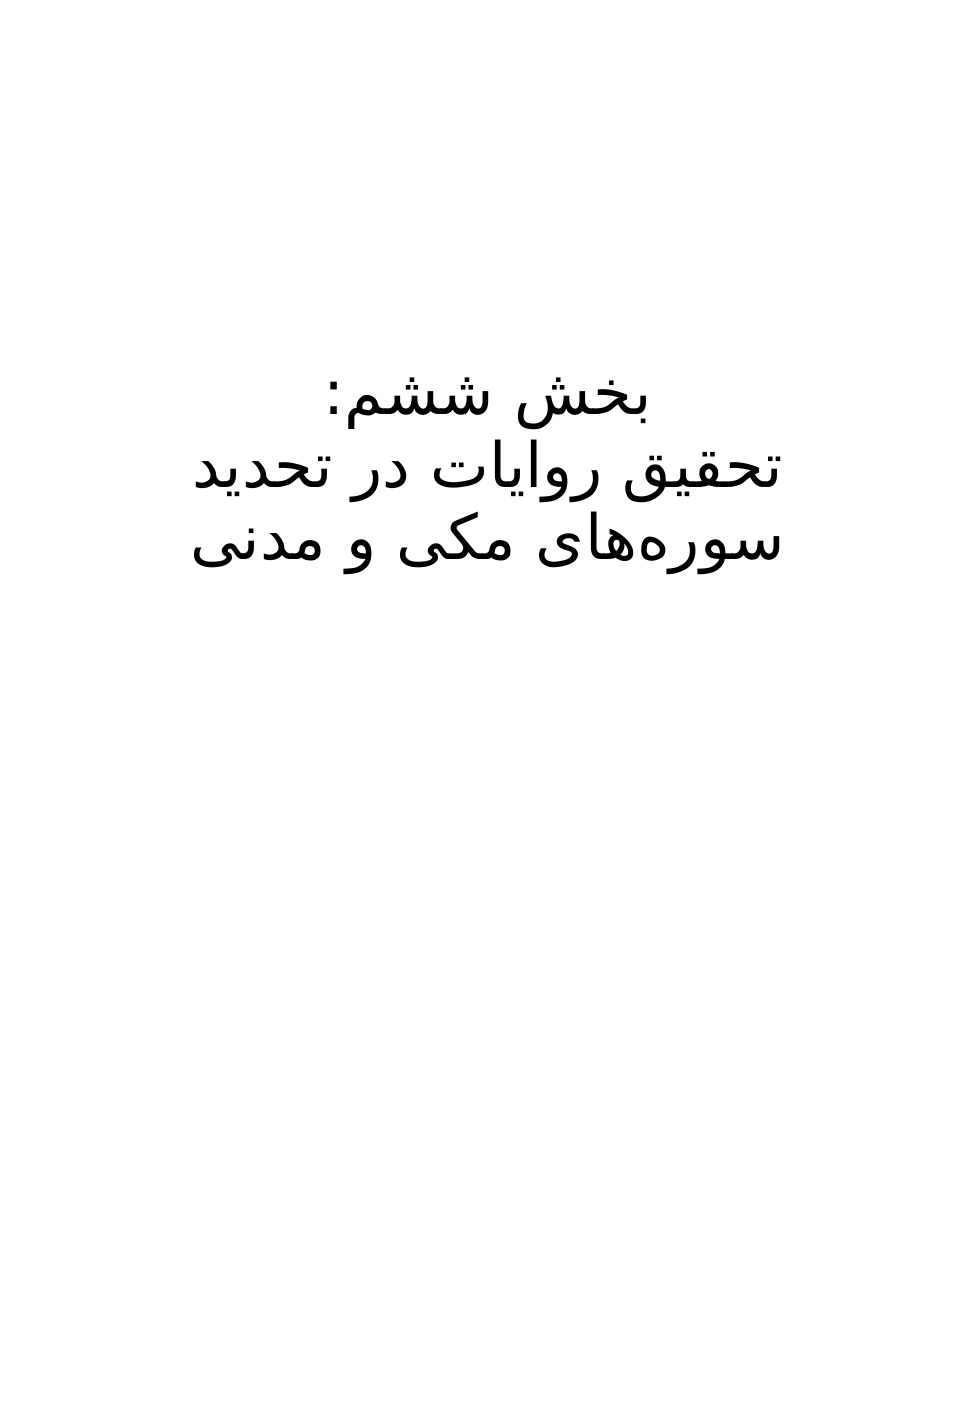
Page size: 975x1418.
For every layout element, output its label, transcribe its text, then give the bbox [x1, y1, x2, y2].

text بخش ششم: تحقيق روايات در تحديد سوره‌های مکی و مدنی [118, 356, 857, 575]
